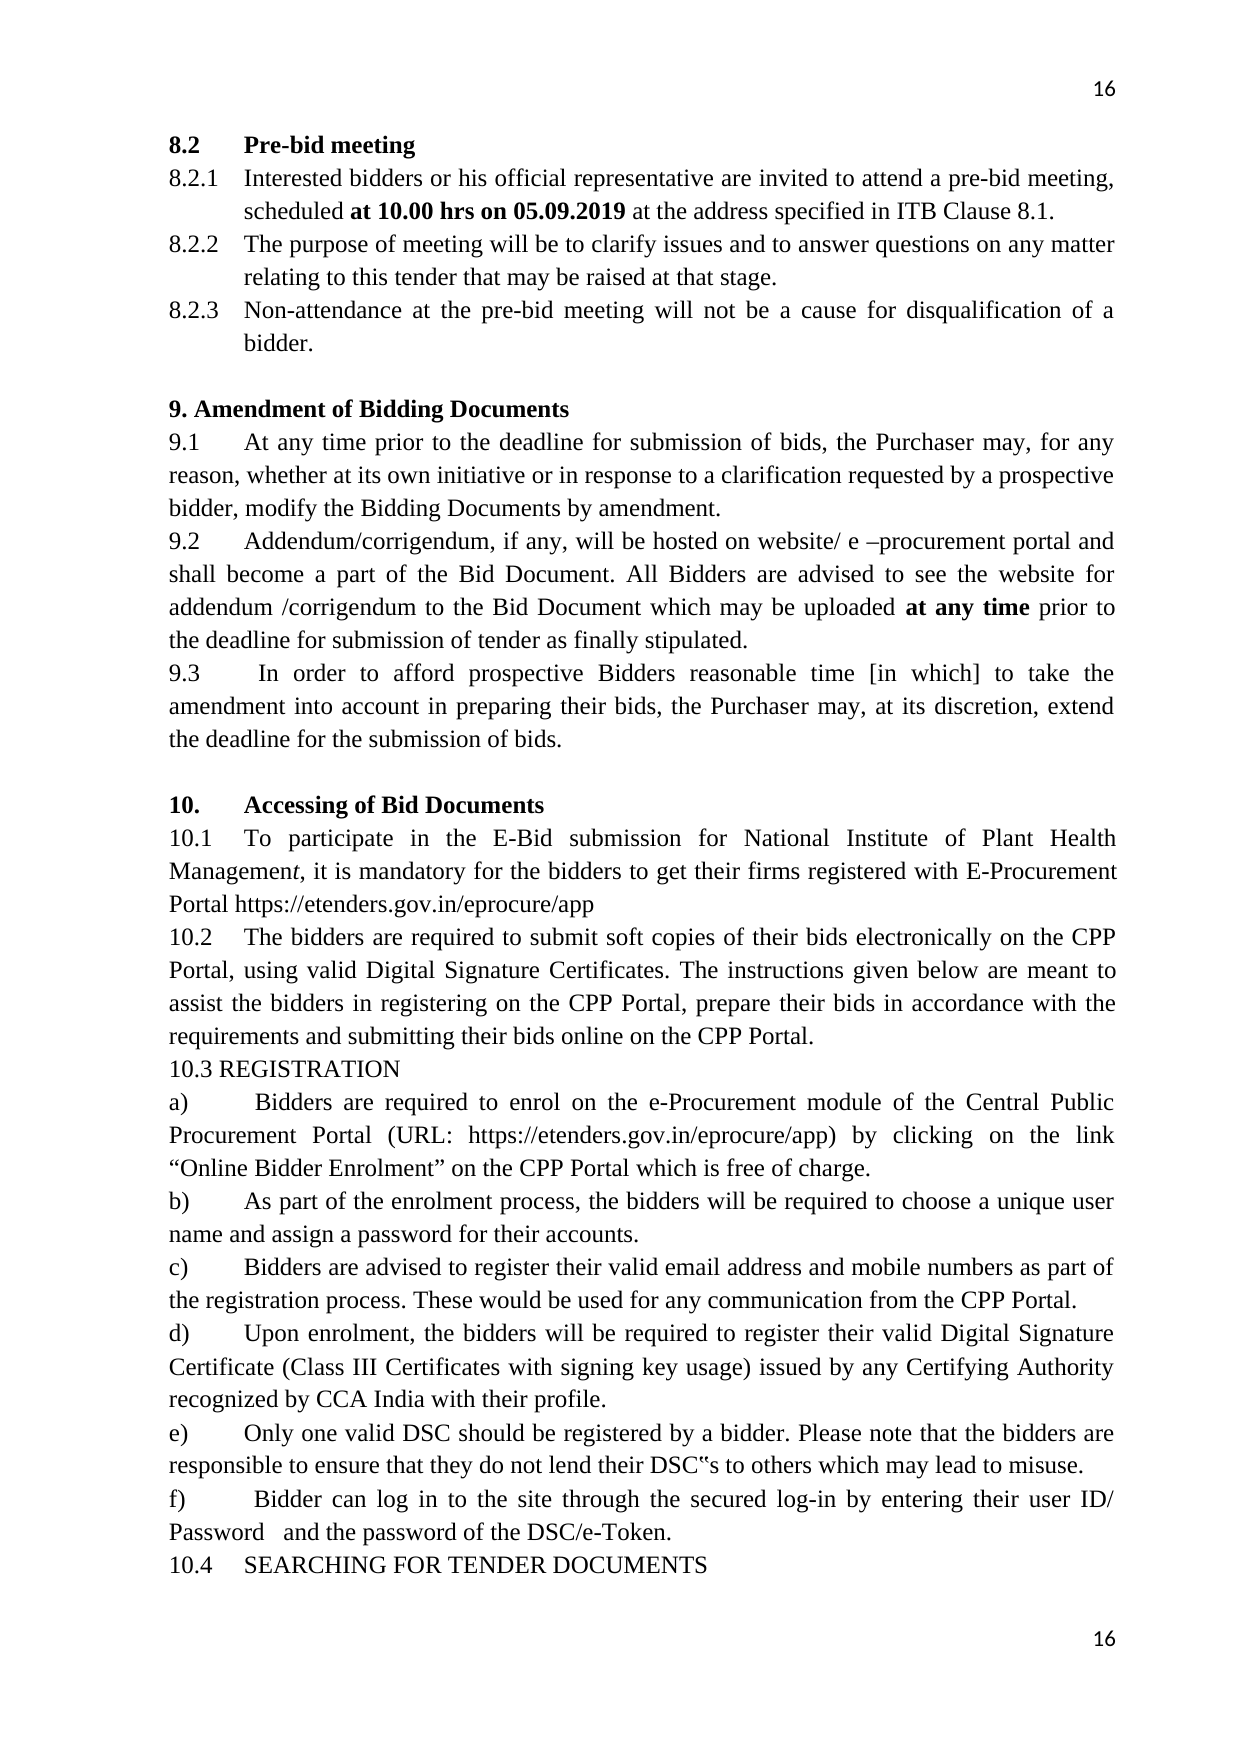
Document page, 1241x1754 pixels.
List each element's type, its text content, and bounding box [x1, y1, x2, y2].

text 10.3 REGISTRATION [169, 1054, 1116, 1083]
text c) Bidders are advised to register their valid email address and mobile numbers as part of the registration process. These would be used for any communication from the CPP Portal. [169, 1252, 1116, 1314]
text a) Bidders are required to enrol on the e-Procurement module of the Central Public Procurement Portal (URL: https://etenders.gov.in/eprocure/app) by clicking on the link “Online Bidder Enrolment” on the CPP Portal which is free of charge. [169, 1087, 1116, 1182]
text e) Only one valid DSC should be registered by a bidder. Please note that the bidders are responsible to ensure that they do not lend their DSC‟s to others which may lead to misuse. [169, 1418, 1116, 1479]
text 8.2 Pre-bid meeting [169, 130, 1116, 158]
text d) Upon enrolment, the bidders will be required to register their valid Digital Signature Certificate (Class III Certificates with signing key usage) issued by any Certifying Authority recognized by CCA India with their profile. [169, 1318, 1116, 1413]
text b) As part of the enrolment process, the bidders will be required to choose a unique user name and assign a password for their accounts. [169, 1186, 1116, 1248]
text f) Bidder can log in to the site through the secured log-in by entering their user ID/ Password and the password of the DSC/e-Token. [169, 1484, 1116, 1545]
text 10. Accessing of Bid Documents [169, 790, 1116, 819]
text 10.2 The bidders are required to submit soft copies of their bids electronically on the CPP Portal, using valid Digital Signature Certificates. The instructions given below are meant to assist the bidders in registering on the CPP Portal, prepare their bids in accordance with the requirements and submitting their bids online on the CPP Portal. [169, 922, 1118, 1050]
text 9.3 In order to afford prospective Bidders reasonable time [in which] to take the amendment into account in preparing their bids, the Purchaser may, at its discretion, extend the deadline for the submission of bids. [169, 658, 1116, 753]
text 8.2.3 Non-attendance at the pre-bid meeting will not be a cause for disqualification of a bidder. [169, 295, 1116, 357]
text 9.2 Addendum/corrigendum, if any, will be hosted on website/ e –procurement portal and shall become a part of the Bid Document. All Bidders are advised to see the website for addendum /corrigendum to the Bid Document which may be uploaded at any time prior to the deadline for submission of tender as finally stipulated. [169, 526, 1116, 654]
text 9.1 At any time prior to the deadline for submission of bids, the Purchaser may, for any reason, whether at its own initiative or in response to a clarification requested by a prospective bidder, modify the Bidding Documents by amendment. [169, 427, 1116, 522]
text 8.2.2 The purpose of meeting will be to clarify issues and to answer questions on any matter relating to this tender that may be raised at that stage. [169, 229, 1116, 291]
text 10.4 SEARCHING FOR TENDER DOCUMENTS [169, 1550, 1116, 1578]
text 10.1 To participate in the E-Bid submission for National Institute of Plant Health Management, it is mandatory for the bidders to get their firms registered with E-Procurement Portal https://etenders.gov.in/eprocure/app [169, 823, 1118, 918]
text 9. Amendment of Bidding Documents [169, 394, 1116, 423]
text 8.2.1 Interested bidders or his official representative are invited to attend a pre-bid meeting, scheduled at 10.00 hrs on 05.09.2019 at the address specified in ITB Clause 8.1. [169, 163, 1116, 224]
